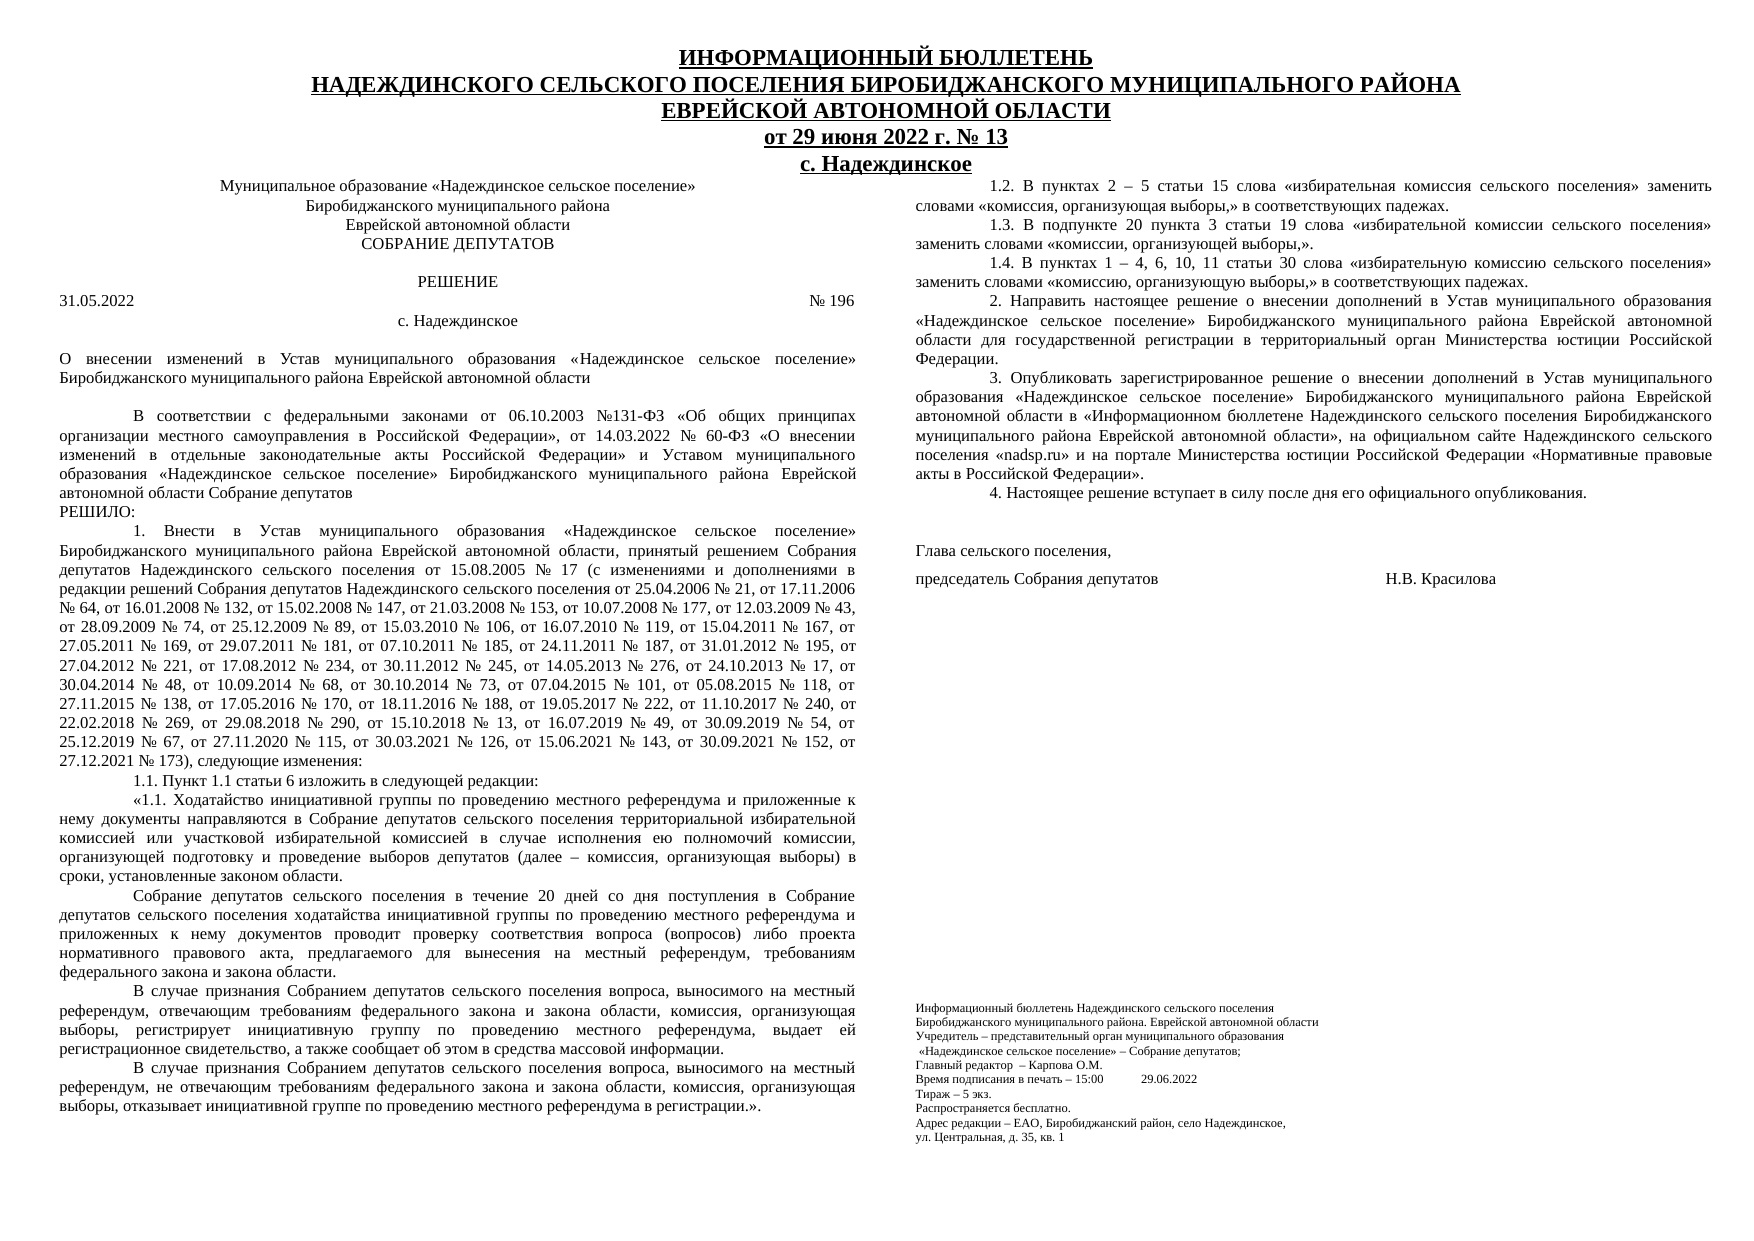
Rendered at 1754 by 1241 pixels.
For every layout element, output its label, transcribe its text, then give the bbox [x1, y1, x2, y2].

text РЕШИЛО: [59, 502, 856, 521]
text Глава сельского поселения, [915, 540, 1713, 559]
text 2. Направить настоящее решение о внесении дополнений в Устав муниципального образования «Надеждинское сельское поселение» Биробиджанского муниципального района Еврейской автономной области для государственной регистрации в территориальный орган Министерства юстиции Российской Федерации. [915, 291, 1713, 368]
text «Надеждинское сельское поселение» – Собрание депутатов; [915, 1043, 1713, 1058]
text 31.05.2022 № 196 [59, 291, 856, 310]
text В соответствии с федеральными законами от 06.10.2003 №131-ФЗ «Об общих принципах организации местного самоуправления в Российской Федерации», от 14.03.2022 № 60-ФЗ «О внесении изменений в отдельные законодательные акты Российской Федерации» и Уставом муниципального образования «Надеждинское сельское поселение» Биробиджанского муниципального района Еврейской автономной области Собрание депутатов [59, 406, 856, 502]
text О внесении изменений в Устав муниципального образования «Надеждинское сельское поселение» Биробиджанского муниципального района Еврейской автономной области [59, 349, 856, 387]
text ЕВРЕЙСКОЙ АВТОНОМНОЙ ОБЛАСТИ [59, 97, 1713, 123]
subtitle Еврейской автономной области [59, 214, 856, 234]
text 4. Настоящее решение вступает в силу после дня его официального опубликования. [915, 483, 1713, 502]
text Собрание депутатов сельского поселения в течение 20 дней со дня поступления в Собрание депутатов сельского поселения ходатайства инициативной группы по проведению местного референдума и приложенных к нему документов проводит проверку соответствия вопроса (вопросов) либо проекта нормативного правового акта, предлагаемого для вынесения на местный референдум, требованиям федерального закона и закона области. [59, 885, 856, 981]
text Главный редактор – Карпова О.М. [915, 1058, 1713, 1072]
text 1.4. В пунктах 1 – 4, 6, 10, 11 статьи 30 слова «избирательную комиссию сельского поселения» заменить словами «комиссию, организующую выборы,» в соответствующих падежах. [915, 253, 1713, 291]
text В случае признания Собранием депутатов сельского поселения вопроса, выносимого на местный референдум, отвечающим требованиям федерального закона и закона области, комиссия, организующая выборы, регистрирует инициативную группу по проведению местного референдума, выдает ей регистрационное свидетельство, а также сообщает об этом в средства массовой информации. [59, 981, 856, 1058]
text Время подписания в печать – 15:00 29.06.2022 [915, 1072, 1713, 1087]
text Распространяется бесплатно. [915, 1101, 1713, 1115]
text Учредитель – представительный орган муниципального образования [915, 1029, 1713, 1043]
text 3. Опубликовать зарегистрированное решение о внесении дополнений в Устав муниципального образования «Надеждинское сельское поселение» Биробиджанского муниципального района Еврейской автономной области в «Информационном бюллетене Надеждинского сельского поселения Биробиджанского муниципального района Еврейской автономной области», на официальном сайте Надеждинского сельского поселения «nadsp.ru» и на портале Министерства юстиции Российской Федерации «Нормативные правовые акты в Российской Федерации». [915, 368, 1713, 483]
text Тираж – 5 экз. [915, 1087, 1713, 1101]
text Информационный бюллетень Надеждинского сельского поселения [915, 1000, 1713, 1015]
text Биробиджанского муниципального района. Еврейской автономной области [915, 1015, 1713, 1029]
text 1. Внести в Устав муниципального образования «Надеждинское сельское поселение» Биробиджанского муниципального района Еврейской автономной области, принятый решением Собрания депутатов Надеждинского сельского поселения от 15.08.2005 № 17 (с изменениями и дополнениями в редакции решений Собрания депутатов Надеждинского сельского поселения от 25.04.2006 № 21, от 17.11.2006 № 64, от 16.01.2008 № 132, от 15.02.2008 № 147, от 21.03.2008 № 153, от 10.07.2008 № 177, от 12.03.2009 № 43, от 28.09.2009 № 74, от 25.12.2009 № 89, от 15.03.2010 № 106, от 16.07.2010 № 119, от 15.04.2011 № 167, от 27.05.2011 № 169, от 29.07.2011 № 181, от 07.10.2011 № 185, от 24.11.2011 № 187, от 31.01.2012 № 195, от 27.04.2012 № 221, от 17.08.2012 № 234, от 30.11.2012 № 245, от 14.05.2013 № 276, от 24.10.2013 № 17, от 30.04.2014 № 48, от 10.09.2014 № 68, от 30.10.2014 № 73, от 07.04.2015 № 101, от 05.08.2015 № 118, от 27.11.2015 № 138, от 17.05.2016 № 170, от 18.11.2016 № 188, от 19.05.2017 № 222, от 11.10.2017 № 240, от 22.02.2018 № 269, от 29.08.2018 № 290, от 15.10.2018 № 13, от 16.07.2019 № 49, от 30.09.2019 № 54, от 25.12.2019 № 67, от 27.11.2020 № 115, от 30.03.2021 № 126, от 15.06.2021 № 143, от 30.09.2021 № 152, от 27.12.2021 № 173), следующие изменения: [59, 521, 856, 770]
text СОБРАНИЕ ДЕПУТАТОВ [59, 234, 856, 253]
text 1.1. Пункт 1.1 статьи 6 изложить в следующей редакции: [59, 770, 856, 789]
text с. Надеждинское [59, 150, 1713, 176]
text ул. Центральная, д. 35, кв. 1 [915, 1130, 1713, 1144]
text 1.2. В пунктах 2 – 5 статьи 15 слова «избирательная комиссия сельского поселения» заменить словами «комиссия, организующая выборы,» в соответствующих падежах. [915, 176, 1713, 214]
subtitle Муниципальное образование «Надеждинское сельское поселение» [59, 176, 856, 195]
text «1.1. Ходатайство инициативной группы по проведению местного референдума и приложенные к нему документы направляются в Собрание депутатов сельского поселения территориальной избирательной комиссией или участковой избирательной комиссией в случае исполнения ею полномочий комиссии, организующей подготовку и проведение выборов депутатов (далее – комиссия, организующая выборы) в сроки, установленные законом области. [59, 789, 856, 885]
text с. Надеждинское [59, 310, 856, 329]
subtitle Биробиджанского муниципального района [59, 195, 856, 214]
text РЕШЕНИЕ [59, 272, 856, 291]
text ИНФОРМАЦИОННЫЙ БЮЛЛЕТЕНЬ [59, 44, 1713, 71]
text председатель Собрания депутатов Н.В. Красилова [915, 569, 1713, 588]
text 1.3. В подпункте 20 пункта 3 статьи 19 слова «избирательной комиссии сельского поселения» заменить словами «комиссии, организующей выборы,». [915, 214, 1713, 253]
text В случае признания Собранием депутатов сельского поселения вопроса, выносимого на местный референдум, не отвечающим требованиям федерального закона и закона области, комиссия, организующая выборы, отказывает инициативной группе по проведению местного референдума в регистрации.». [59, 1058, 857, 1115]
text НАДЕЖДИНСКОГО СЕЛЬСКОГО ПОСЕЛЕНИЯ БИРОБИДЖАНСКОГО МУНИЦИПАЛЬНОГО РАЙОНА [59, 71, 1713, 97]
text от 29 июня 2022 г. № 13 [59, 123, 1713, 150]
text Адрес редакции – ЕАО, Биробиджанский район, село Надеждинское, [915, 1115, 1713, 1130]
